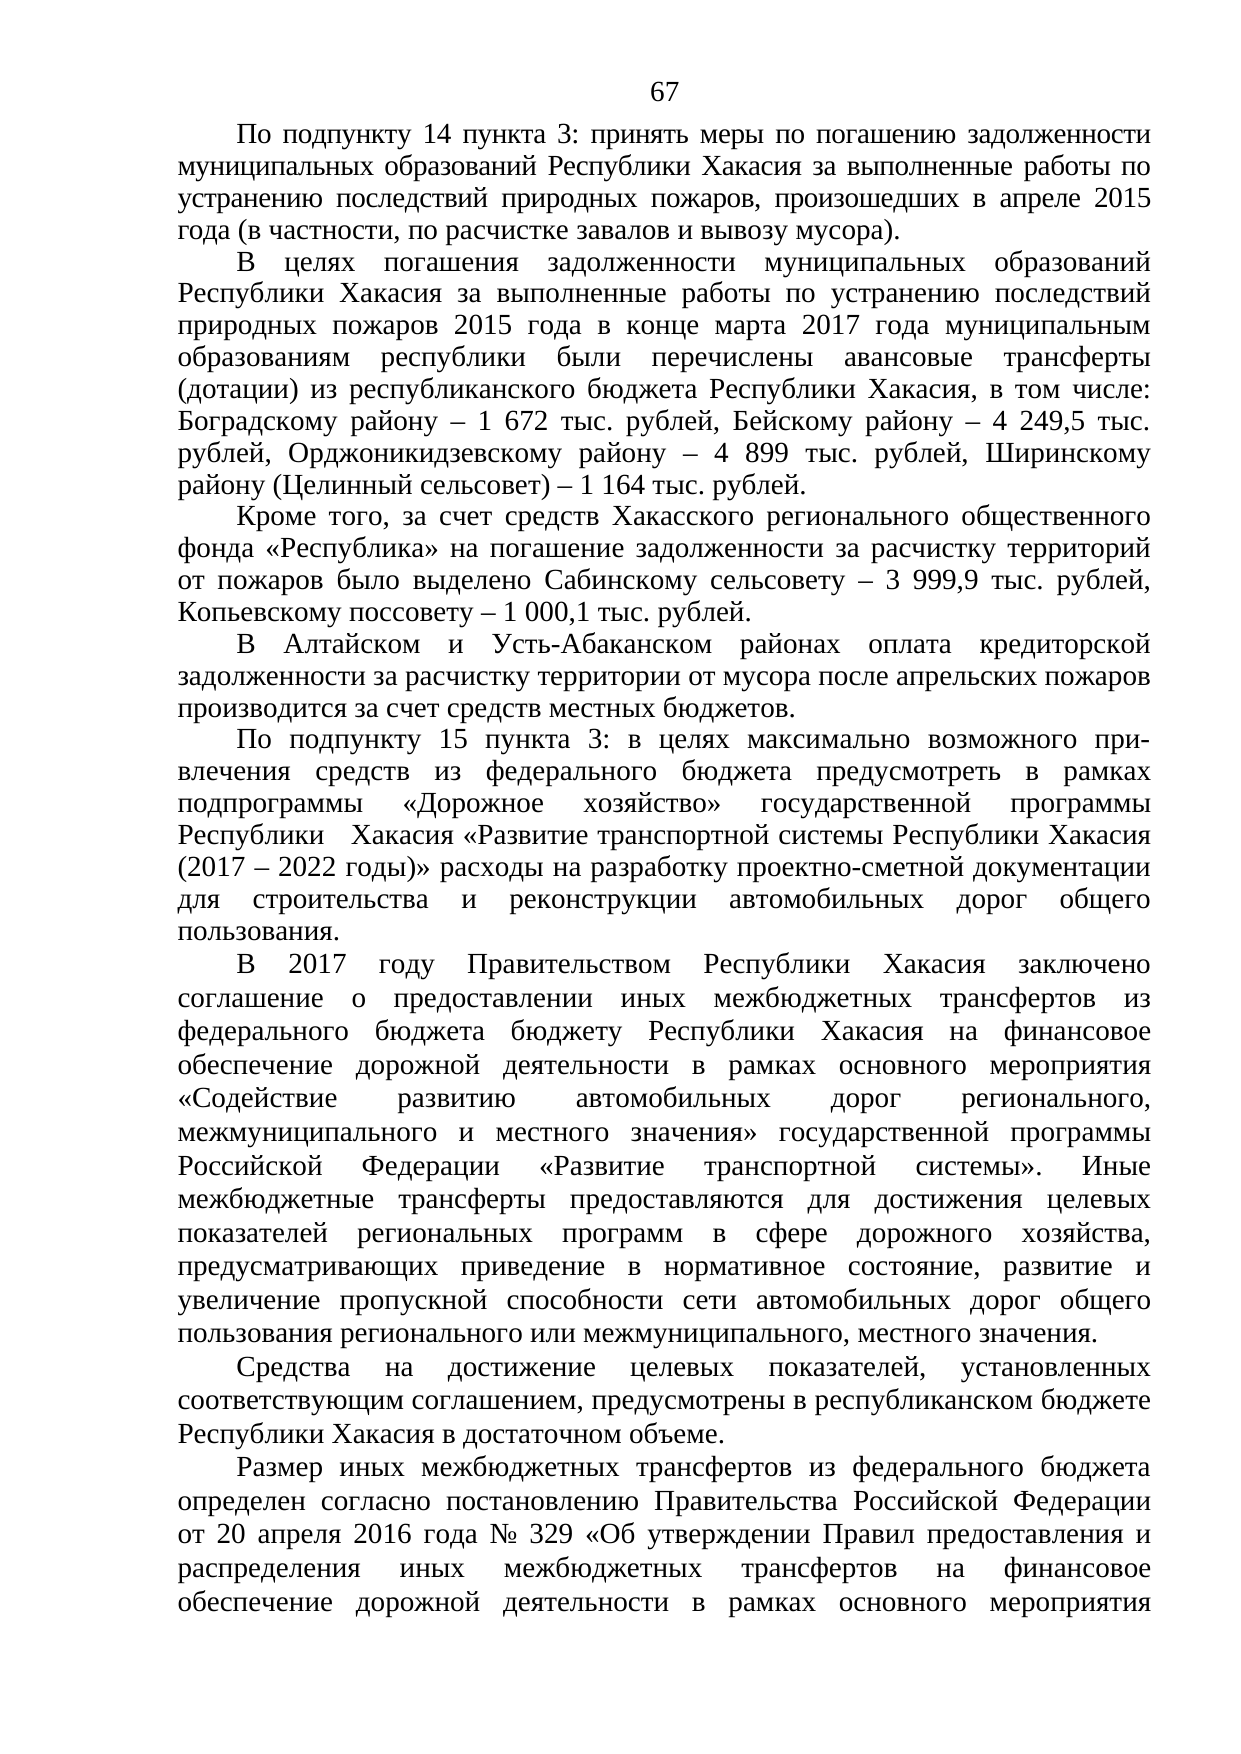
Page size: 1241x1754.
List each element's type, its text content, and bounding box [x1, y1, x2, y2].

text В 2017 году Правительством Республики Хакасия заключено соглашение о предоставлении иных межбюджетных трансфертов из федерального бюджета бюджету Республики Хакасия на финансовое обеспечение дорожной деятельности в рамках основного мероприятия «Содействие развитию автомобильных дорог регионального, межмуниципального и местного значения» государственной программы Российской Федерации «Развитие транспортной системы». Иные межбюджетные трансферты предоставляются для достижения целевых показателей региональных программ в сфере дорожного хозяйства, предусматривающих приведение в нормативное состояние, развитие и увеличение пропускной способности сети автомобильных дорог общего пользования регионального или межмуниципального, местного значения. [177, 946, 1152, 1349]
text Кроме того, за счет средств Хакасского регионального общественного фонда «Республика» на погашение задолженности за расчистку территорий от пожаров было выделено Сабинскому сельсовету – 3 999,9 тыс. рублей, Копьевскому поссовету – 1 000,1 тыс. рублей. [177, 500, 1152, 628]
text По подпункту 15 пункта 3: в целях максимально возможного при-влечения средств из федерального бюджета предусмотреть в рамках подпрограммы «Дорожное хозяйство» государственной программы Республики Хакасия «Развитие транспортной системы Республики Хакасия (2017 – 2022 годы)» расходы на разработку проектно-сметной документации для строительства и реконструкции автомобильных дорог общего пользования. [177, 723, 1152, 946]
text Средства на достижение целевых показателей, установленных соответствующим соглашением, предусмотрены в республиканском бюджете Республики Хакасия в достаточном объеме. [177, 1349, 1152, 1449]
text В Алтайском и Усть-Абаканском районах оплата кредиторской задолженности за расчистку территории от мусора после апрельских пожаров производится за счет средств местных бюджетов. [177, 628, 1152, 723]
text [177, 1449, 1152, 1617]
text В целях погашения задолженности муниципальных образований Республики Хакасия за выполненные работы по устранению последствий природных пожаров 2015 года в конце марта 2017 года муниципальным образованиям республики были перечислены авансовые трансферты (дотации) из республиканского бюджета Республики Хакасия, в том числе: Боградскому району – 1 672 тыс. рублей, Бейскому району – 4 249,5 тыс. рублей, Орджоникидзевскому району – 4 899 тыс. рублей, Ширинскому району (Целинный сельсовет) – 1 164 тыс. рублей. [177, 246, 1152, 500]
text По подпункту 14 пункта 3: принять меры по погашению задолженности муниципальных образований Республики Хакасия за выполненные работы по устранению последствий природных пожаров, произошедших в апреле 2015 года (в частности, по расчистке завалов и вывозу мусора). [177, 118, 1152, 246]
